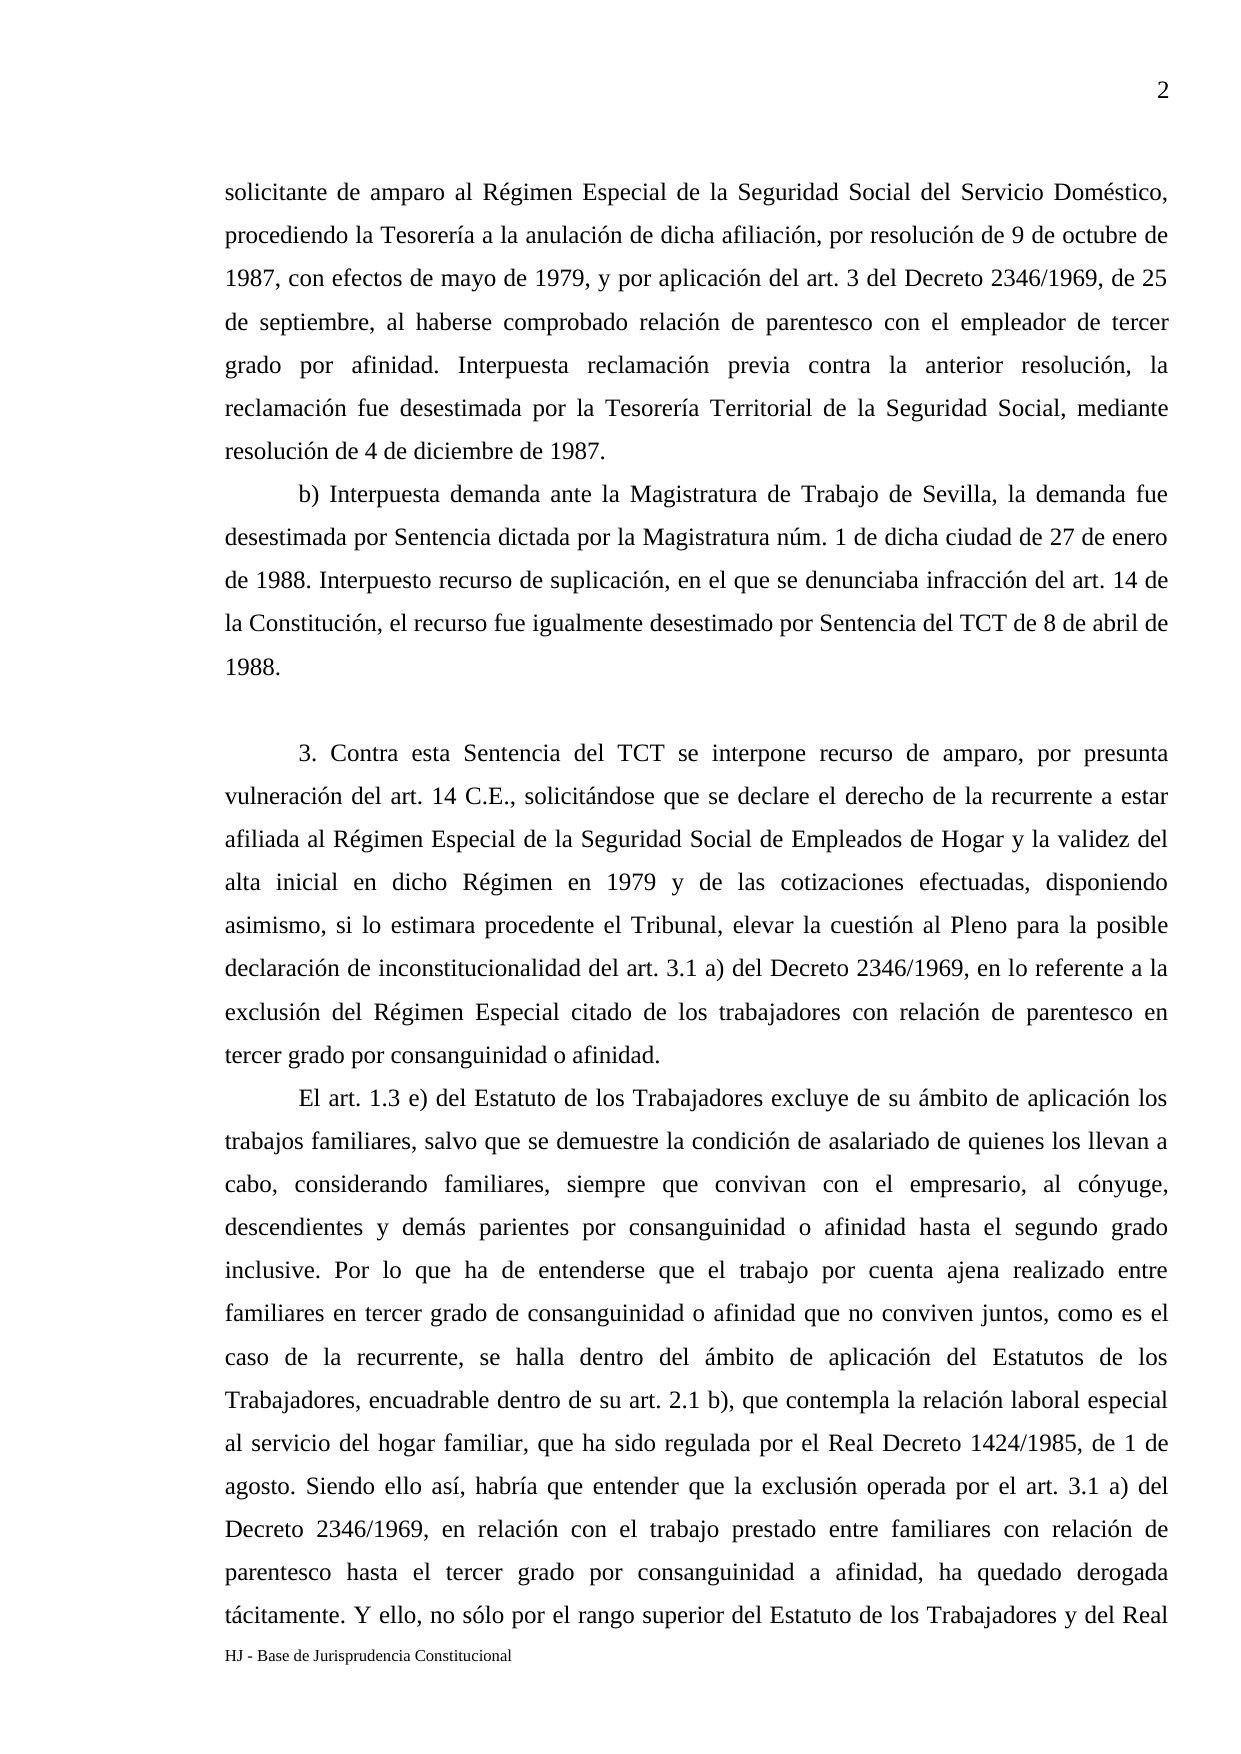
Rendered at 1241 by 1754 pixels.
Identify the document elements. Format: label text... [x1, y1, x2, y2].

text 3. Contra esta Sentencia del TCT se interpone recurso de amparo, por presunta vulneración del art. 14 C.E., solicitándose que se declare el derecho de la recurrente a estar afiliada al Régimen Especial de la Seguridad Social de Empleados de Hogar y la validez del alta inicial en dicho Régimen en 1979 y de las cotizaciones efectuadas, disponiendo asimismo, si lo estimara procedente el Tribunal, elevar la cuestión al Pleno para la posible declaración de inconstitucionalidad del art. 3.1 a) del Decreto 2346/1969, en lo referente a la exclusión del Régimen Especial citado de los trabajadores con relación de parentesco en tercer grado por consanguinidad o afinidad. [224, 738, 1169, 1068]
text b) Interpuesta demanda ante la Magistratura de Trabajo de Sevilla, la demanda fue desestimada por Sentencia dictada por la Magistratura núm. 1 de dicha ciudad de 27 de enero de 1988. Interpuesto recurso de suplicación, en el que se denunciaba infracción del art. 14 de la Constitución, el recurso fue igualmente desestimado por Sentencia del TCT de 8 de abril de 1988. [224, 479, 1169, 680]
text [224, 1083, 1169, 1629]
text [224, 177, 1169, 465]
